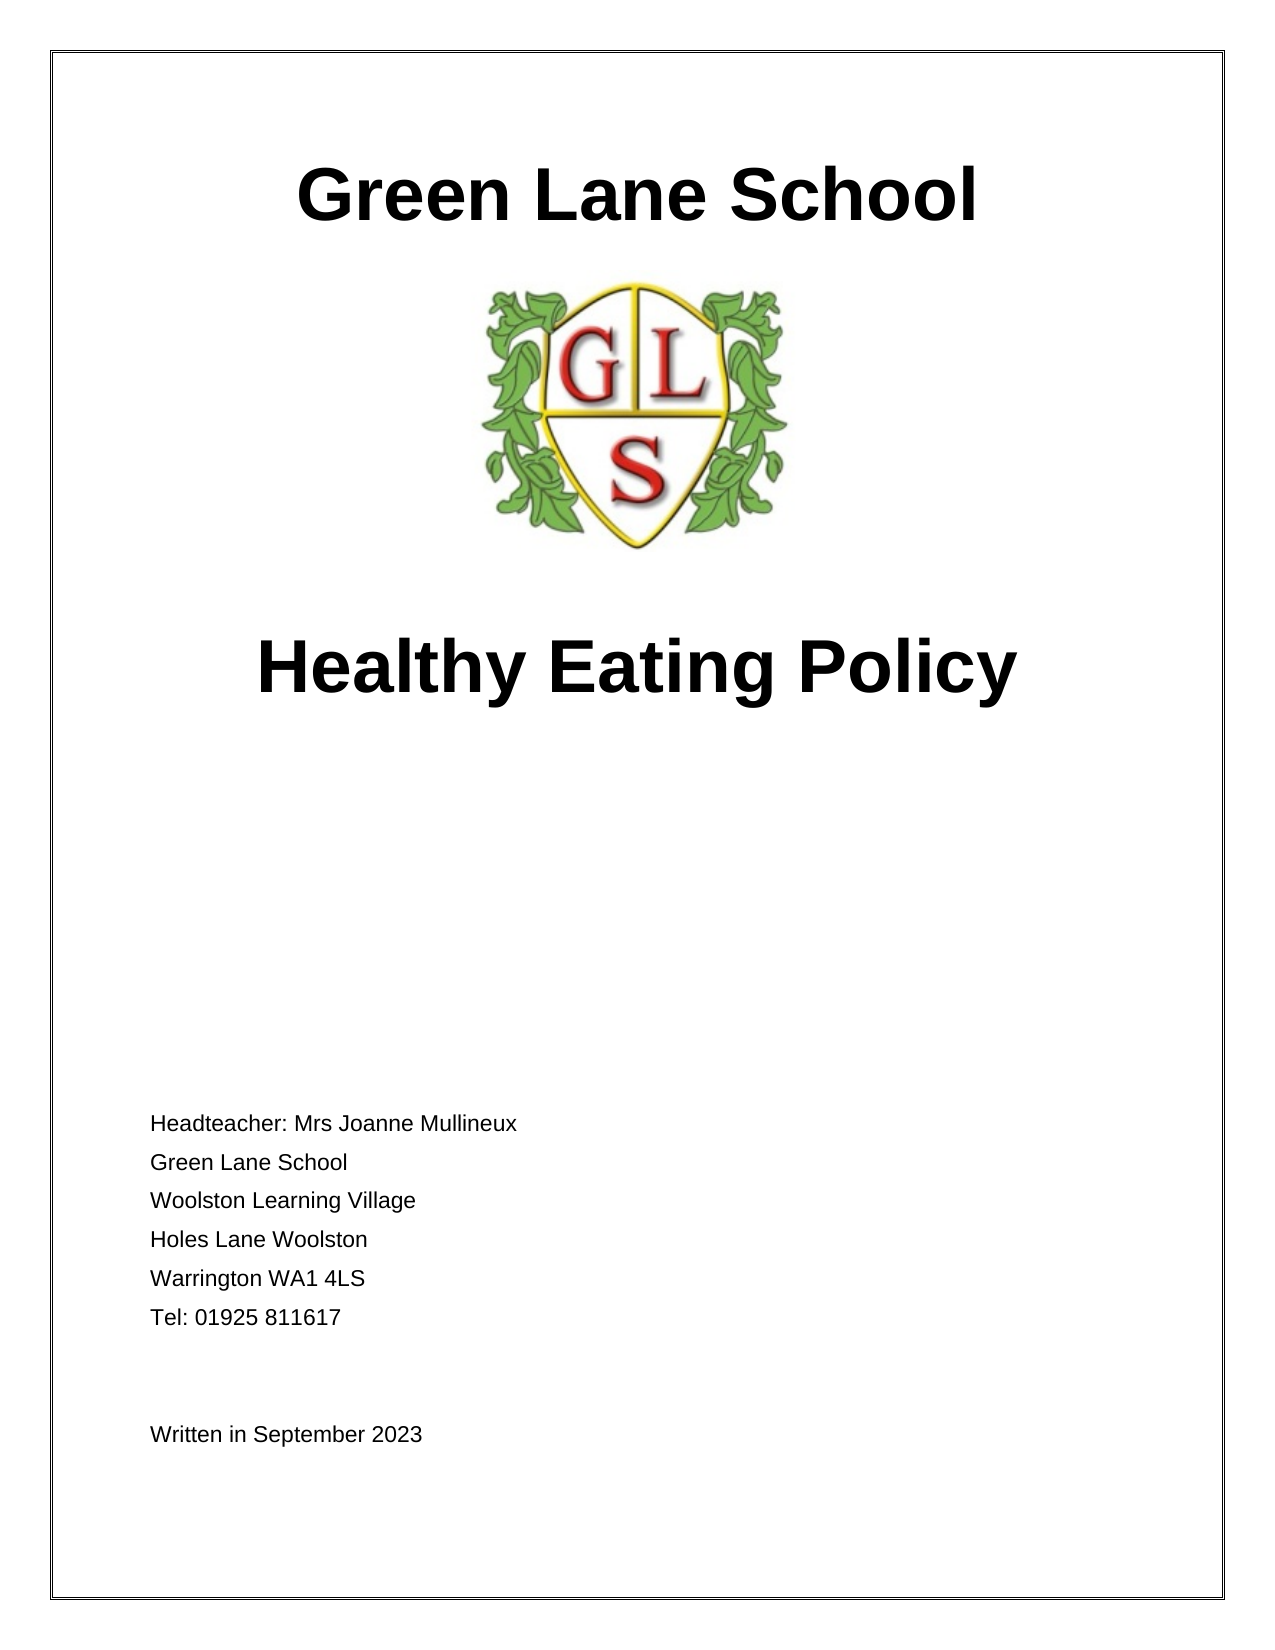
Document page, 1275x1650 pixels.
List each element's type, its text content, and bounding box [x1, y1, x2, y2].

text Holes Lane Woolston [150, 1226, 1125, 1253]
text Tel: 01925 811617 [150, 1304, 1125, 1330]
text Green Lane School [150, 150, 1125, 236]
picture [426, 270, 845, 549]
text Woolston Learning Village [150, 1187, 1125, 1214]
text Written in September 2023 [150, 1421, 1125, 1447]
text Warrington WA1 4LS [150, 1265, 1125, 1292]
text Headteacher: Mrs Joanne Mullineux [150, 1110, 1125, 1136]
text Green Lane School [150, 1149, 1125, 1175]
